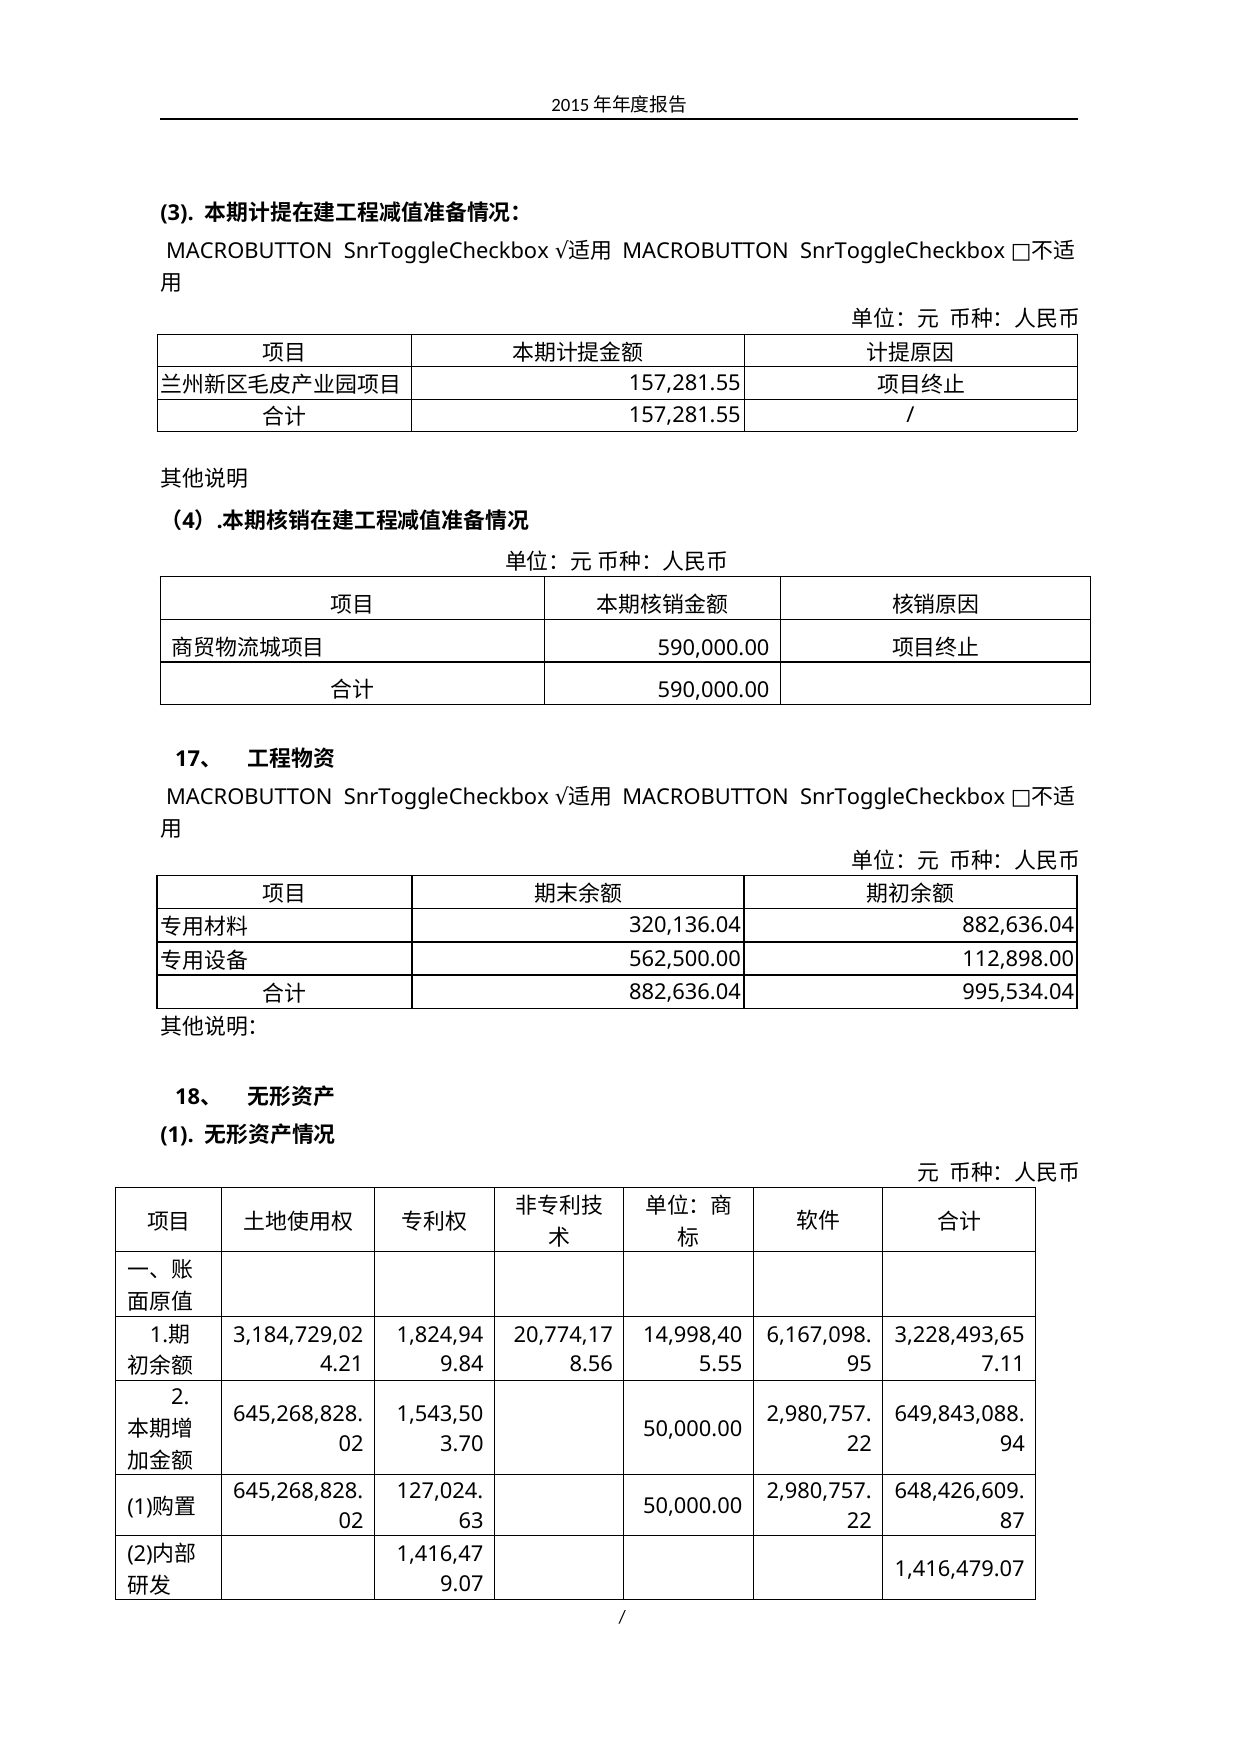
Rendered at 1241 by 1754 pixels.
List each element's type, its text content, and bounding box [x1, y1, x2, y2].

subtitle 无形资产情况 [160, 1117, 1080, 1149]
subtitle 无形资产 [175, 1079, 1080, 1111]
